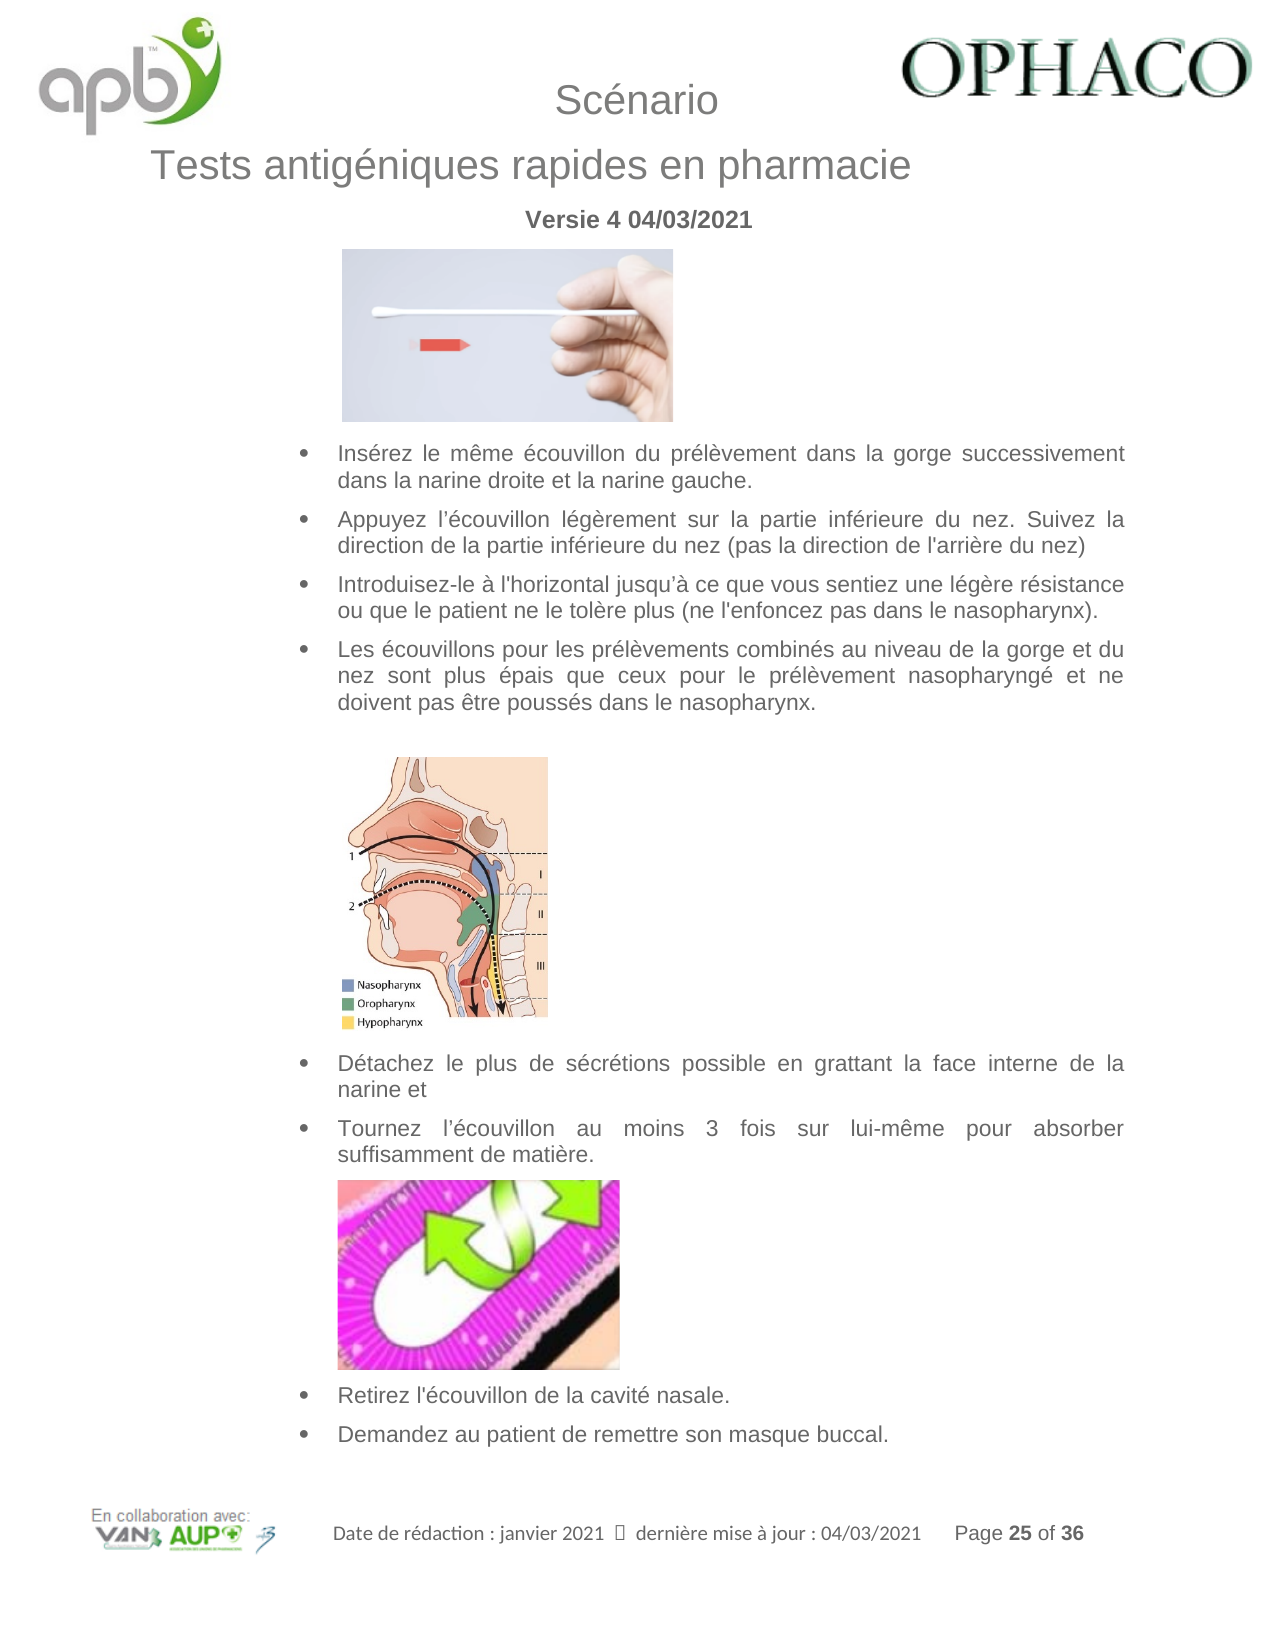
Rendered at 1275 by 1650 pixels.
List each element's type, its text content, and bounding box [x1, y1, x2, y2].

list Appuyez l’écouvillon légèrement sur la partie inférieure du nez. Suivez la direction de la partie inférieure du nez (pas la direction de l'arrière du nez) [300, 506, 1125, 558]
picture [856, 12, 1275, 125]
list Introduisez-le à l'horizontal jusqu’à ce que vous sentiez une légère résistance ou que le patient ne le tolère plus (ne l'enfoncez pas dans le nasopharynx). [300, 571, 1125, 623]
list Demandez au patient de remettre son masque buccal. [300, 1421, 1125, 1447]
list Détachez le plus de sécrétions possible en grattant la face interne de la narine et [300, 1049, 1125, 1102]
list Les écouvillons pour les prélèvements combinés au niveau de la gorge et du nez sont plus épais que ceux pour le prélèvement nasopharyngé et ne doivent pas être poussés dans le nasopharynx. [300, 636, 1125, 715]
picture [342, 757, 548, 1031]
picture [89, 1506, 285, 1564]
picture [337, 1180, 620, 1370]
picture [21, 12, 238, 143]
list Insérez le même écouvillon du prélèvement dans la gorge successivement dans la narine droite et la narine gauche. [300, 440, 1125, 493]
list Tournez l’écouvillon au moins 3 fois sur lui-même pour absorber suffisamment de matière. [300, 1115, 1125, 1167]
list Retirez l'écouvillon de la cavité nasale. [300, 1382, 1125, 1408]
picture [342, 249, 674, 422]
